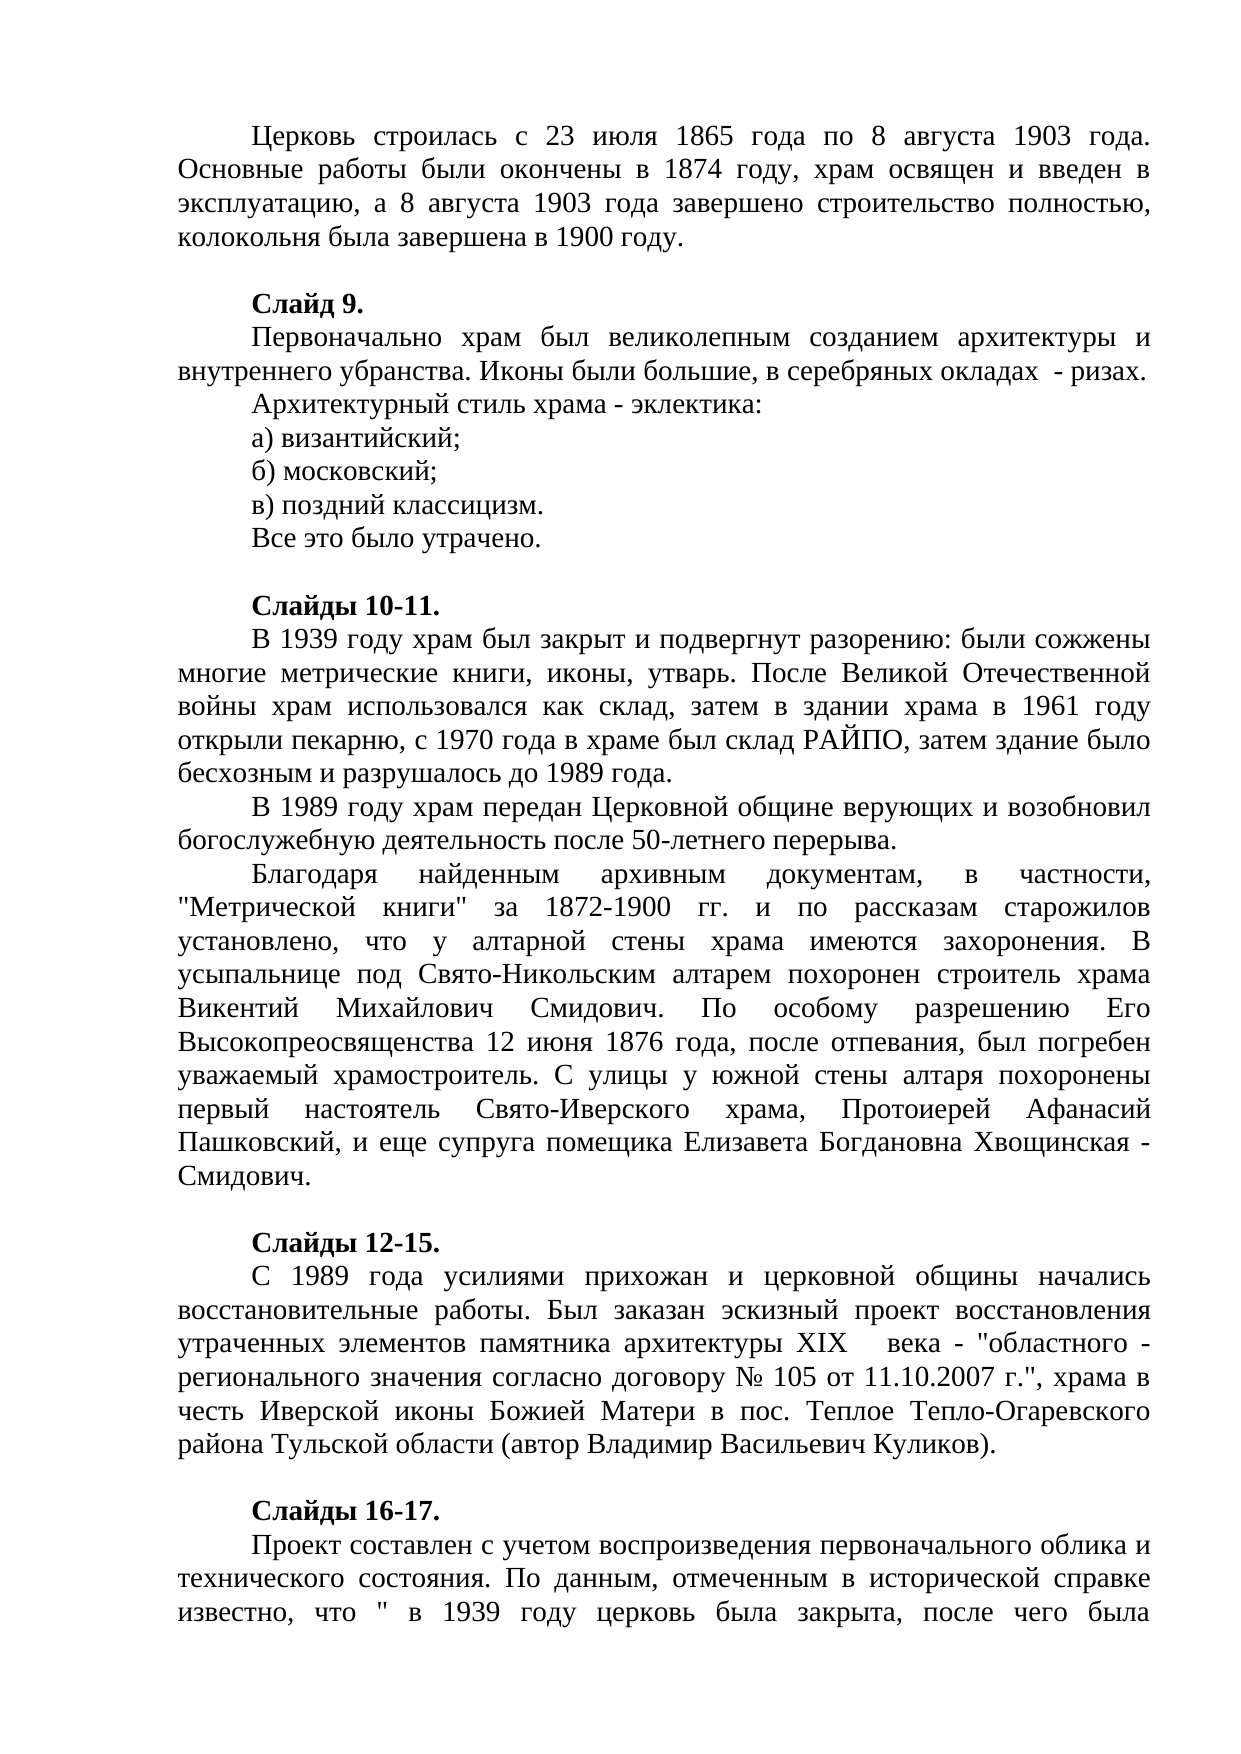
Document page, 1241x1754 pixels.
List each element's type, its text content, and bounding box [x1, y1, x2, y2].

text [177, 1527, 1152, 1627]
text Благодаря найденным архивным документам, в частности, "Метрической книги" за 1872-1900 гг. и по рассказам старожилов установлено, что у алтарной стены храма имеются захоронения. В усыпальнице под Свято-Никольским алтарем похоронен строитель храма Викентий Михайлович Смидович. По особому разрешению Его Высокопреосвященства 12 июня 1876 года, после отпевания, был погребен уважаемый храмостроитель. С улицы у южной стены алтаря похоронены первый настоятель Свято-Иверского храма, Протоиерей Афанасий Пашковский, и еще супруга помещика Елизавета Богдановна Хвощинская - Смидович. [177, 856, 1152, 1191]
text в) поздний классицизм. [177, 487, 1152, 521]
text С 1989 года усилиями прихожан и церковной общины начались восстановительные работы. Был заказан эскизный проект восстановления утраченных элементов памятника архитектуры XIX века - "областного - регионального значения согласно договору № 105 от 11.10.2007 г.", храма в честь Иверской иконы Божией Матери в пос. Теплое Тепло-Огаревского района Тульской области (автор Владимир Васильевич Куликов). [177, 1258, 1152, 1460]
text Архитектурный стиль храма - эклектика: [177, 386, 1152, 420]
text Все это было утрачено. [177, 521, 1152, 554]
text Церковь строилась с 23 июля 1865 года по 8 августа 1903 года. Основные работы были окончены в 1874 году, храм освящен и введен в эксплуатацию, а 8 августа 1903 года завершено строительство полностью, колокольня была завершена в 1900 году. [177, 118, 1152, 252]
text а) византийский; [177, 420, 1152, 453]
text Первоначально храм был великолепным созданием архитектуры и внутреннего убранства. Иконы были большие, в серебряных окладах - ризах. [177, 319, 1152, 386]
text В 1939 году храм был закрыт и подвергнут разорению: были сожжены многие метрические книги, иконы, утварь. После Великой Отечественной войны храм использовался как склад, затем в здании храма в 1961 году открыли пекарню, с 1970 года в храме был склад РАЙПО, затем здание было бесхозным и разрушалось до 1989 года. [177, 621, 1152, 789]
text Слайды 16-17. [177, 1493, 1152, 1527]
text Слайд 9. [177, 286, 1152, 319]
text Слайды 12-15. [177, 1225, 1152, 1258]
text Слайды 10-11. [177, 588, 1152, 621]
text В 1989 году храм передан Церковной общине верующих и возобновил богослужебную деятельность после 50-летнего перерыва. [177, 789, 1152, 856]
text б) московский; [177, 453, 1152, 487]
